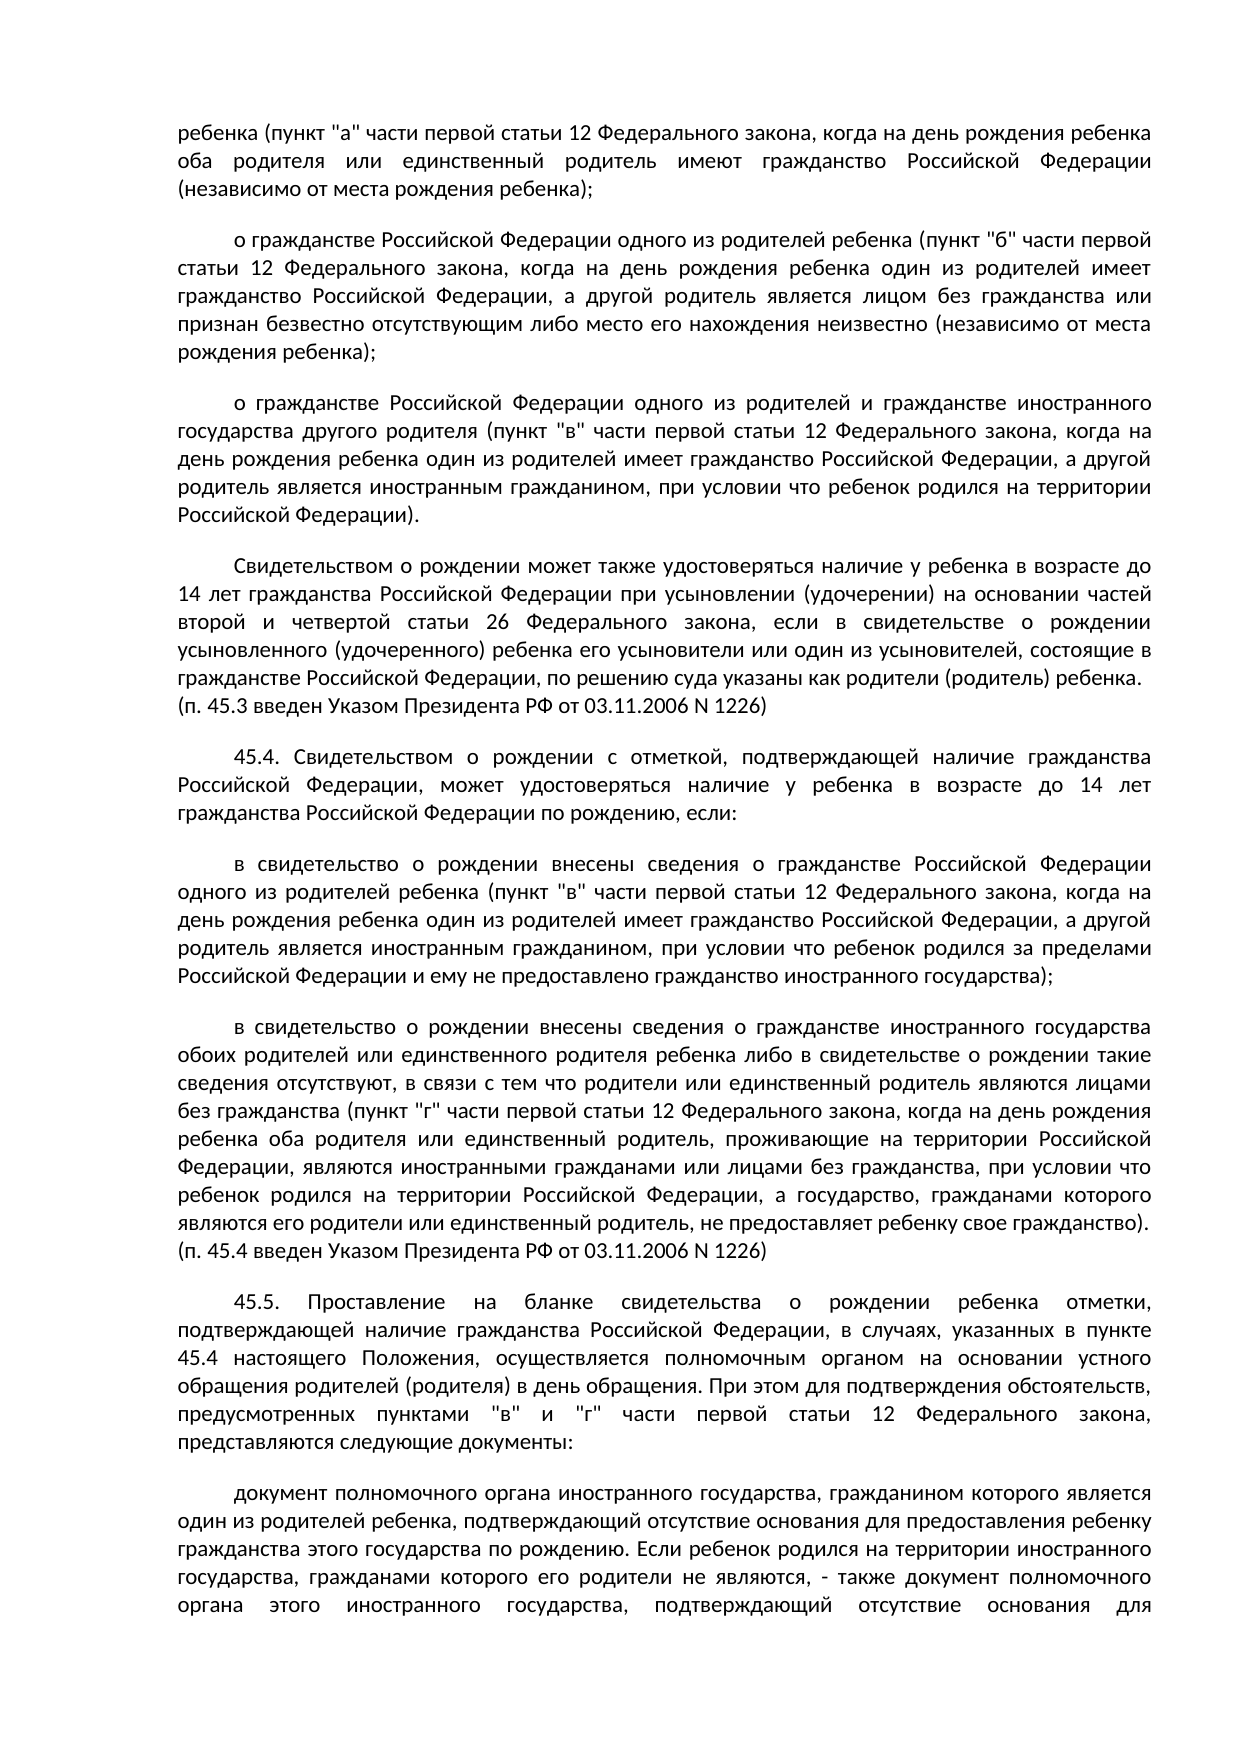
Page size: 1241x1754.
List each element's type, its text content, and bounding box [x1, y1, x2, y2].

text в свидетельство о рождении внесены сведения о гражданстве иностранного государства обоих родителей или единственного родителя ребенка либо в свидетельстве о рождении такие сведения отсутствуют, в связи с тем что родители или единственный родитель являются лицами без гражданства (пункт "г" части первой статьи 12 Федерального закона, когда на день рождения ребенка оба родителя или единственный родитель, проживающие на территории Российской Федерации, являются иностранными гражданами или лицами без гражданства, при условии что ребенок родился на территории Российской Федерации, а государство, гражданами которого являются его родители или единственный родитель, не предоставляет ребенку свое гражданство). [177, 1012, 1152, 1236]
text 45.4. Свидетельством о рождении с отметкой, подтверждающей наличие гражданства Российской Федерации, может удостоверяться наличие у ребенка в возрасте до 14 лет гражданства Российской Федерации по рождению, если: [177, 742, 1152, 826]
text (п. 45.4 введен Указом Президента РФ от 03.11.2006 N 1226) [177, 1236, 1152, 1264]
text 45.5. Проставление на бланке свидетельства о рождении ребенка отметки, подтверждающей наличие гражданства Российской Федерации, в случаях, указанных в пункте 45.4 настоящего Положения, осуществляется полномочным органом на основании устного обращения родителей (родителя) в день обращения. При этом для подтверждения обстоятельств, предусмотренных пунктами "в" и "г" части первой статьи 12 Федерального закона, представляются следующие документы: [177, 1287, 1152, 1455]
text Свидетельством о рождении может также удостоверяться наличие у ребенка в возрасте до 14 лет гражданства Российской Федерации при усыновлении (удочерении) на основании частей второй и четвертой статьи 26 Федерального закона, если в свидетельстве о рождении усыновленного (удочеренного) ребенка его усыновители или один из усыновителей, состоящие в гражданстве Российской Федерации, по решению суда указаны как родители (родитель) ребенка. [177, 551, 1152, 691]
text о гражданстве Российской Федерации одного из родителей и гражданстве иностранного государства другого родителя (пункт "в" части первой статьи 12 Федерального закона, когда на день рождения ребенка один из родителей имеет гражданство Российской Федерации, а другой родитель является иностранным гражданином, при условии что ребенок родился на территории Российской Федерации). [177, 388, 1152, 528]
text (п. 45.3 введен Указом Президента РФ от 03.11.2006 N 1226) [177, 691, 1152, 719]
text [177, 1478, 1152, 1618]
text в свидетельство о рождении внесены сведения о гражданстве Российской Федерации одного из родителей ребенка (пункт "в" части первой статьи 12 Федерального закона, когда на день рождения ребенка один из родителей имеет гражданство Российской Федерации, а другой родитель является иностранным гражданином, при условии что ребенок родился за пределами Российской Федерации и ему не предоставлено гражданство иностранного государства); [177, 849, 1152, 989]
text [177, 118, 1152, 202]
text о гражданстве Российской Федерации одного из родителей ребенка (пункт "б" части первой статьи 12 Федерального закона, когда на день рождения ребенка один из родителей имеет гражданство Российской Федерации, а другой родитель является лицом без гражданства или признан безвестно отсутствующим либо место его нахождения неизвестно (независимо от места рождения ребенка); [177, 225, 1152, 365]
